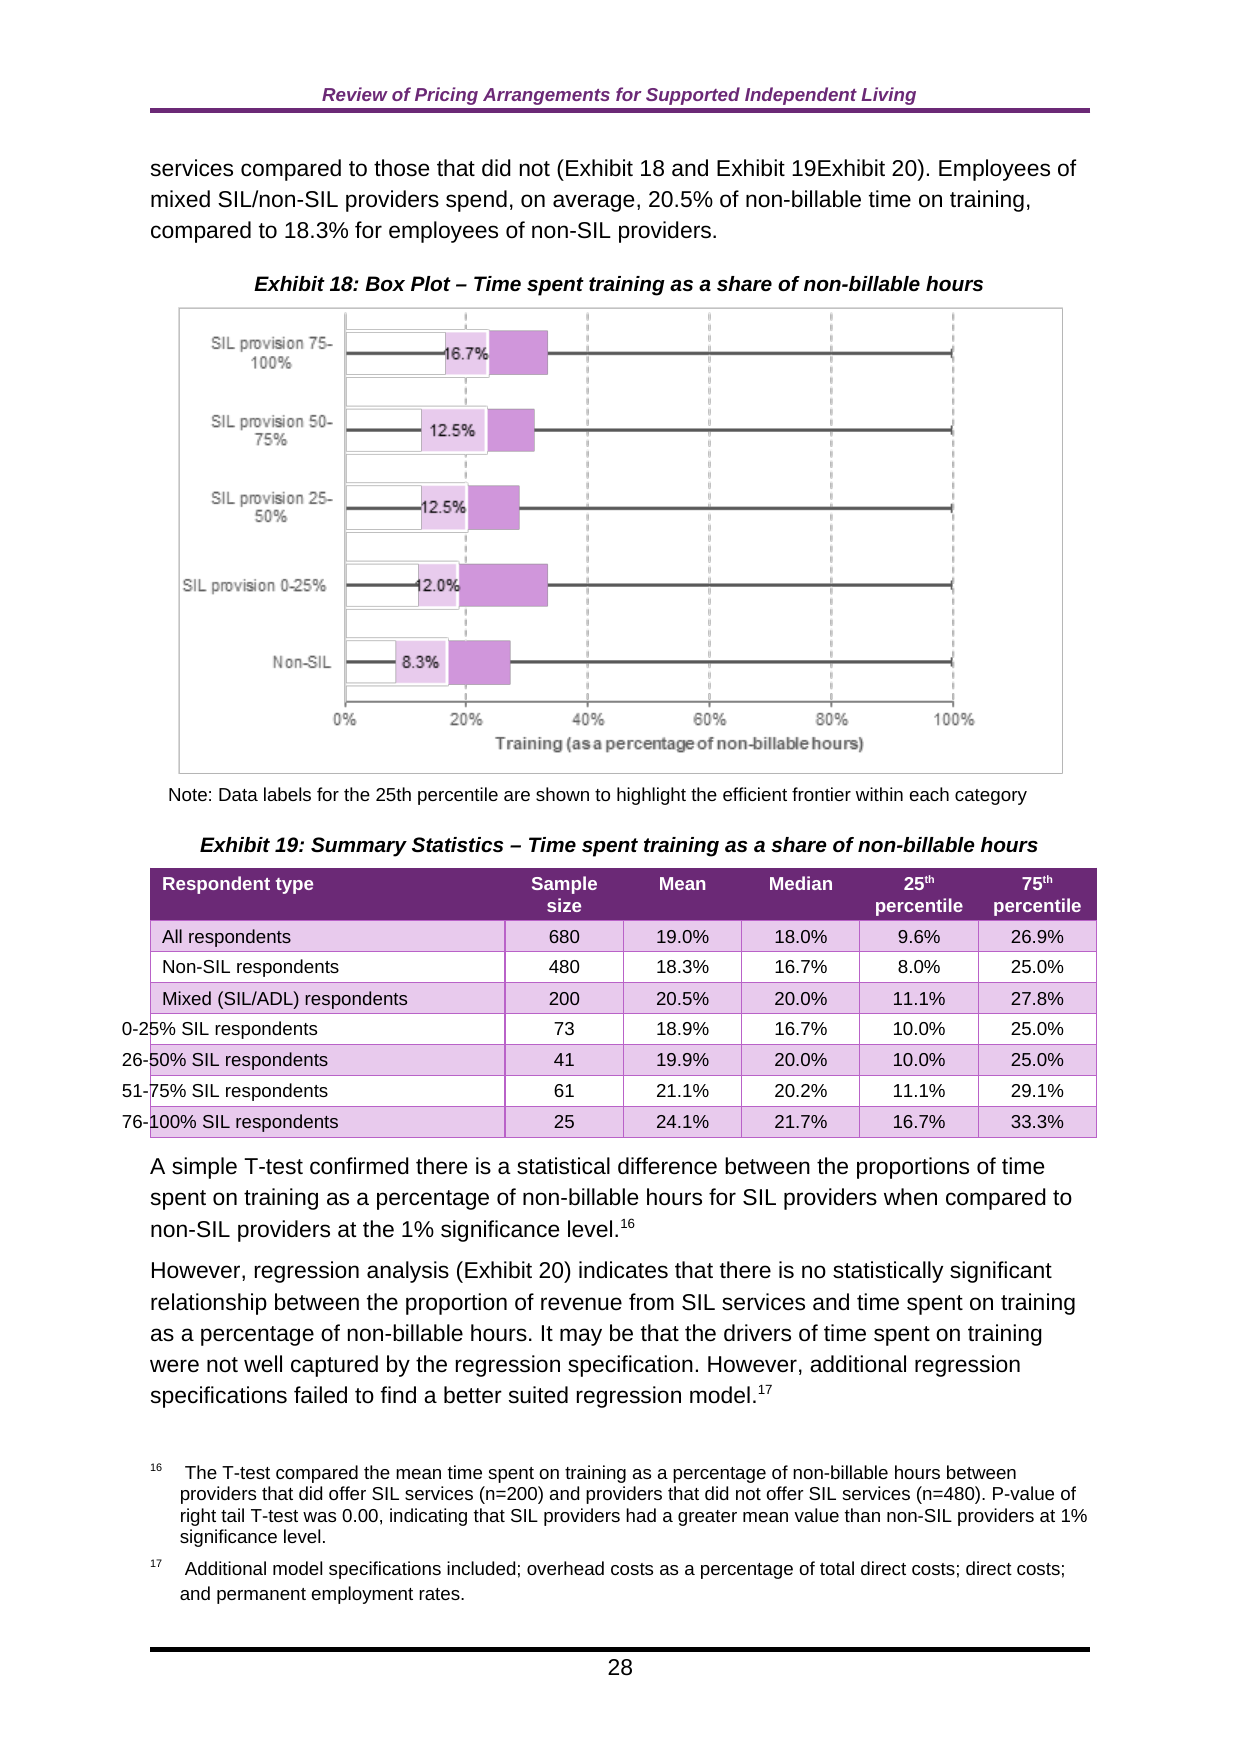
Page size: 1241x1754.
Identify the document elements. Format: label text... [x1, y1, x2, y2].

table_cell 25.0% [979, 1014, 1096, 1044]
table_cell 25 [506, 1107, 623, 1137]
table_cell 10.0% [860, 1045, 978, 1075]
table_cell 480 [506, 952, 623, 982]
table_header 75th percentile [979, 869, 1096, 920]
table_cell 25.0% [979, 1045, 1096, 1075]
table_cell 18.0% [742, 921, 859, 951]
table_cell 18.9% [624, 1014, 741, 1044]
table_cell 0-25% SIL respondents [151, 1014, 504, 1044]
table_cell 20.0% [742, 1045, 859, 1075]
table_cell 11.1% [860, 983, 978, 1013]
text Exhibit 18: Box Plot – Time spent training as a share of non-billable hours [150, 264, 1090, 296]
table_cell 24.1% [624, 1107, 741, 1137]
table_cell 9.6% [860, 921, 978, 951]
table_cell 19.0% [624, 921, 741, 951]
table_cell 25.0% [979, 952, 1096, 982]
table_header Mean [624, 869, 741, 920]
table_cell 21.1% [624, 1076, 741, 1106]
table_header Respondent type [151, 869, 504, 920]
table_cell 20.2% [742, 1076, 859, 1106]
table_header 25th percentile [860, 869, 978, 920]
table_cell 20.5% [624, 983, 741, 1013]
table_cell Non-SIL respondents [151, 952, 504, 982]
text Note: Data labels for the 25th percentile are shown to highlight the efficient frontier within each category [104, 774, 1090, 805]
table_cell 680 [506, 921, 623, 951]
table_cell 51-75% SIL respondents [151, 1076, 504, 1106]
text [150, 150, 1090, 244]
table_cell 27.8% [979, 983, 1096, 1013]
table_cell 76-100% SIL respondents [151, 1107, 504, 1137]
table_cell 16.7% [742, 952, 859, 982]
table_cell 26.9% [979, 921, 1096, 951]
table_cell All respondents [151, 921, 504, 951]
table_cell 16.7% [860, 1107, 978, 1137]
table_cell 33.3% [979, 1107, 1096, 1137]
table_cell 11.1% [860, 1076, 978, 1106]
table_cell 20.0% [742, 983, 859, 1013]
table_cell 16.7% [742, 1014, 859, 1044]
table_cell 26-50% SIL respondents [151, 1045, 504, 1075]
table_cell 29.1% [979, 1076, 1096, 1106]
text However, regression analysis (Exhibit 20) indicates that there is no statistically significant relationship between the proportion of revenue from SIL services and time spent on training as a percentage of non-billable hours. It may be that the drivers of time spent on training were not well captured by the regression specification. However, additional regression specifications failed to find a better suited regression model. [150, 1252, 1090, 1409]
table_cell Mixed (SIL/ADL) respondents [151, 983, 504, 1013]
table_cell 41 [506, 1045, 623, 1075]
table_cell 10.0% [860, 1014, 978, 1044]
table_header Sample size [506, 869, 623, 920]
table_cell 73 [506, 1014, 623, 1044]
table_cell 61 [506, 1076, 623, 1106]
text A simple T-test confirmed there is a statistical difference between the proportions of time spent on training as a percentage of non-billable hours for SIL providers when compared to non-SIL providers at the 1% significance level. [150, 1148, 1090, 1242]
table_cell 200 [506, 983, 623, 1013]
table_cell 18.3% [624, 952, 741, 982]
table_cell 19.9% [624, 1045, 741, 1075]
table_header Median [742, 869, 859, 920]
text Exhibit 19: Summary Statistics – Time spent training as a share of non-billable hours [150, 826, 1090, 857]
table_cell 8.0% [860, 952, 978, 982]
table_cell 21.7% [742, 1107, 859, 1137]
